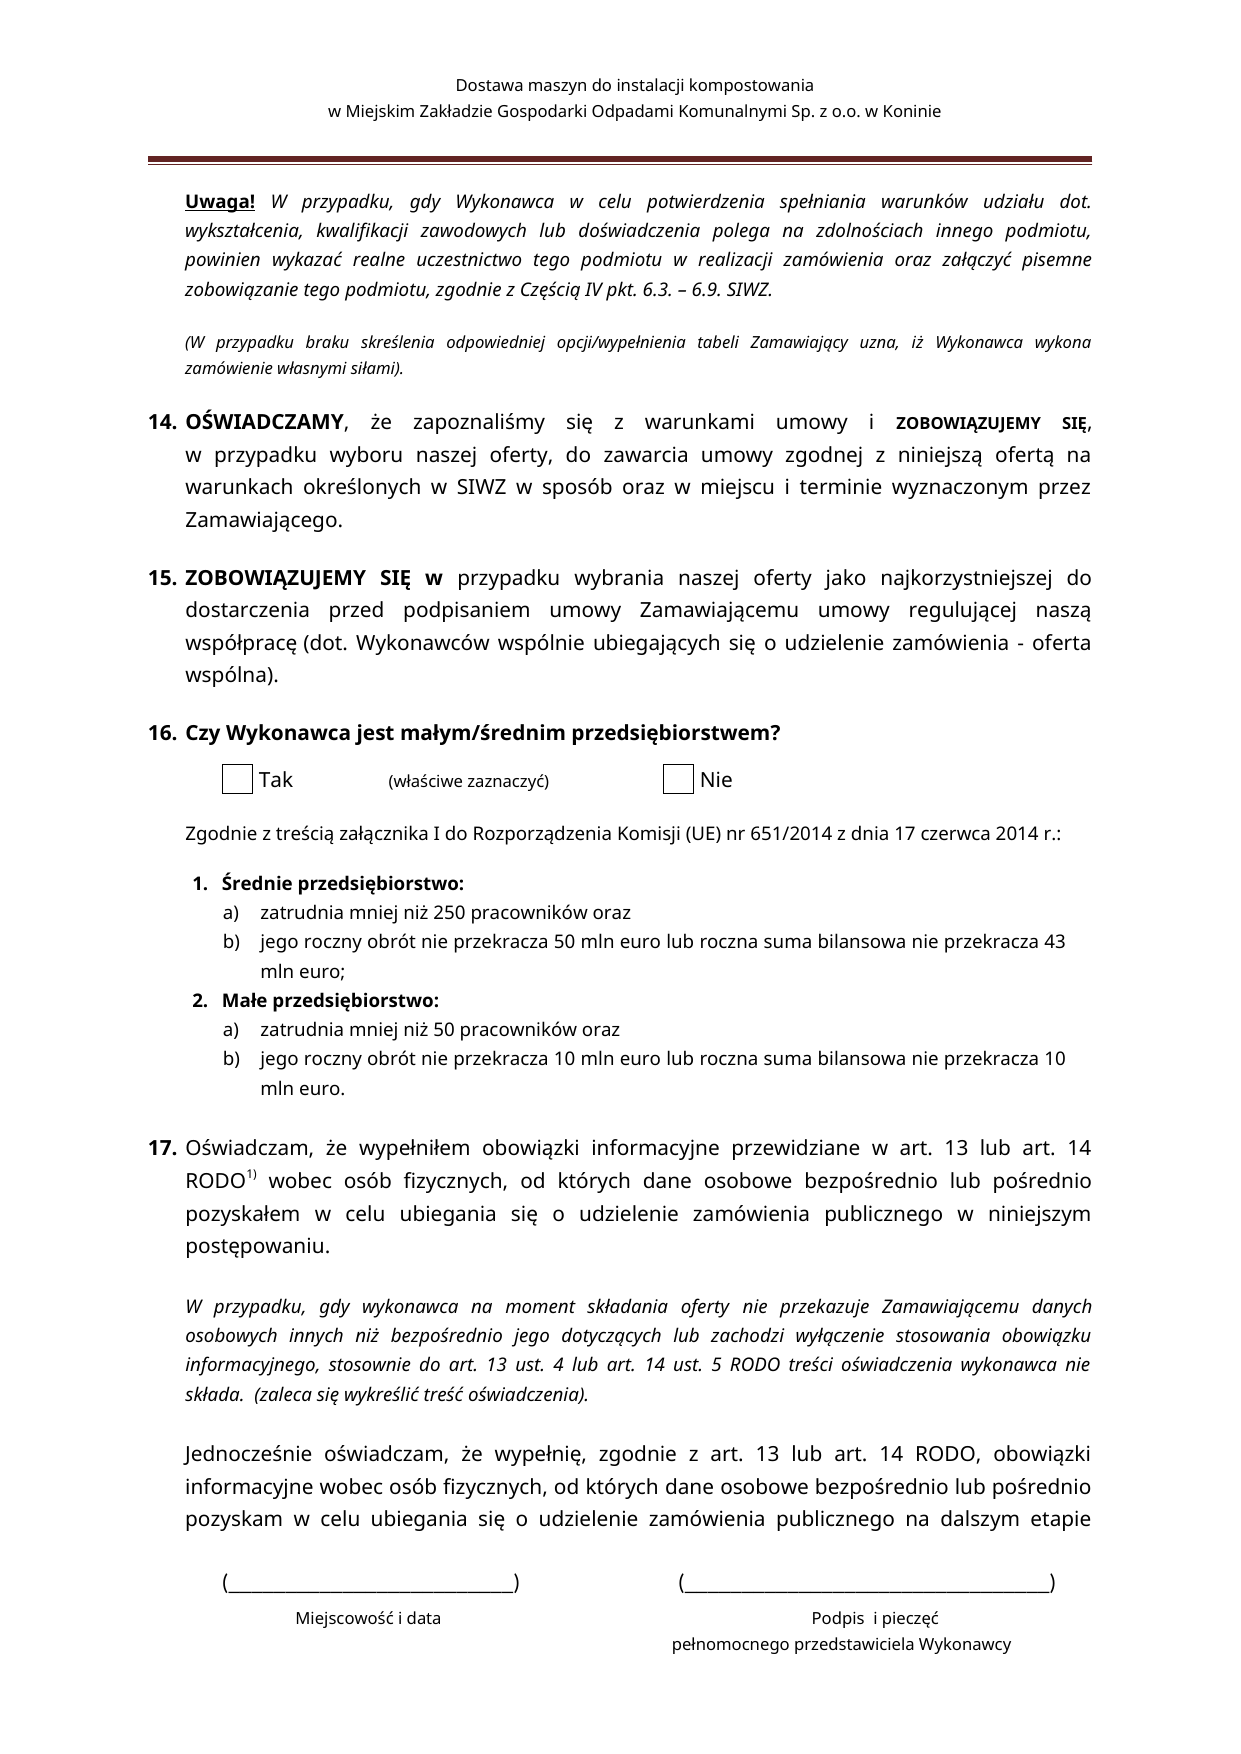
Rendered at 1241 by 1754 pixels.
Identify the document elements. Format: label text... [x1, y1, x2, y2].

list OŚWIADCZAMY, że zapoznaliśmy się z warunkami umowy i zobowiązujemy się, w przypadku wyboru naszej oferty, do zawarcia umowy zgodnej z niniejszą ofertą na warunkach określonych w SIWZ w sposób oraz w miejscu i terminie wyznaczonym przez Zamawiającego. [148, 407, 1092, 533]
list zatrudnia mniej niż 50 pracowników oraz [223, 1016, 1067, 1042]
list zatrudnia mniej niż 250 pracowników oraz [223, 899, 1067, 925]
text W przypadku, gdy wykonawca na moment składania oferty nie przekazuje Zamawiającemu danych osobowych innych niż bezpośrednio jego dotyczących lub zachodzi wyłączenie stosowania obowiązku informacyjnego, stosownie do art. 13 ust. 4 lub art. 14 ust. 5 RODO treści oświadczenia wykonawca nie składa. (zaleca się wykreślić treść oświadczenia). [185, 1293, 1092, 1406]
text (W przypadku braku skreślenia odpowiedniej opcji/wypełnienia tabeli Zamawiający uzna, iż Wykonawca wykona zamówienie własnymi siłami). [185, 330, 1092, 379]
list jego roczny obrót nie przekracza 50 mln euro lub roczna suma bilansowa nie przekracza 43 mln euro; [223, 929, 1067, 983]
text Tak (właściwe zaznaczyć) Nie [185, 763, 1092, 794]
list Średnie przedsiębiorstwo: [192, 870, 1067, 896]
text Zgodnie z treścią załącznika I do Rozporządzenia Komisji (UE) nr 651/2014 z dnia 17 czerwca 2014 r.: [185, 820, 1067, 846]
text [185, 1439, 1092, 1533]
list Małe przedsiębiorstwo: [192, 987, 1067, 1013]
list Oświadczam, że wypełniłem obowiązki informacyjne przewidziane w art. 13 lub art. 14 RODO1) wobec osób fizycznych, od których dane osobowe bezpośrednio lub pośrednio pozyskałem w celu ubiegania się o udzielenie zamówienia publicznego w niniejszym postępowaniu. [148, 1133, 1092, 1260]
list jego roczny obrót nie przekracza 10 mln euro lub roczna suma bilansowa nie przekracza 10 mln euro. [223, 1046, 1067, 1101]
list ZOBOWIĄZUJEMY SIĘ w przypadku wybrania naszej oferty jako najkorzystniejszej do dostarczenia przed podpisaniem umowy Zamawiającemu umowy regulującej naszą współpracę (dot. Wykonawców wspólnie ubiegających się o udzielenie zamówienia - oferta wspólna). [148, 563, 1092, 689]
text Uwaga! W przypadku, gdy Wykonawca w celu potwierdzenia spełniania warunków udziału dot. wykształcenia, kwalifikacji zawodowych lub doświadczenia polega na zdolnościach innego podmiotu, powinien wykazać realne uczestnictwo tego podmiotu w realizacji zamówienia oraz załączyć pisemne zobowiązanie tego podmiotu, zgodnie z Częścią IV pkt. 6.3. – 6.9. SIWZ. [185, 188, 1092, 301]
list Czy Wykonawca jest małym/średnim przedsiębiorstwem? [148, 718, 1092, 747]
